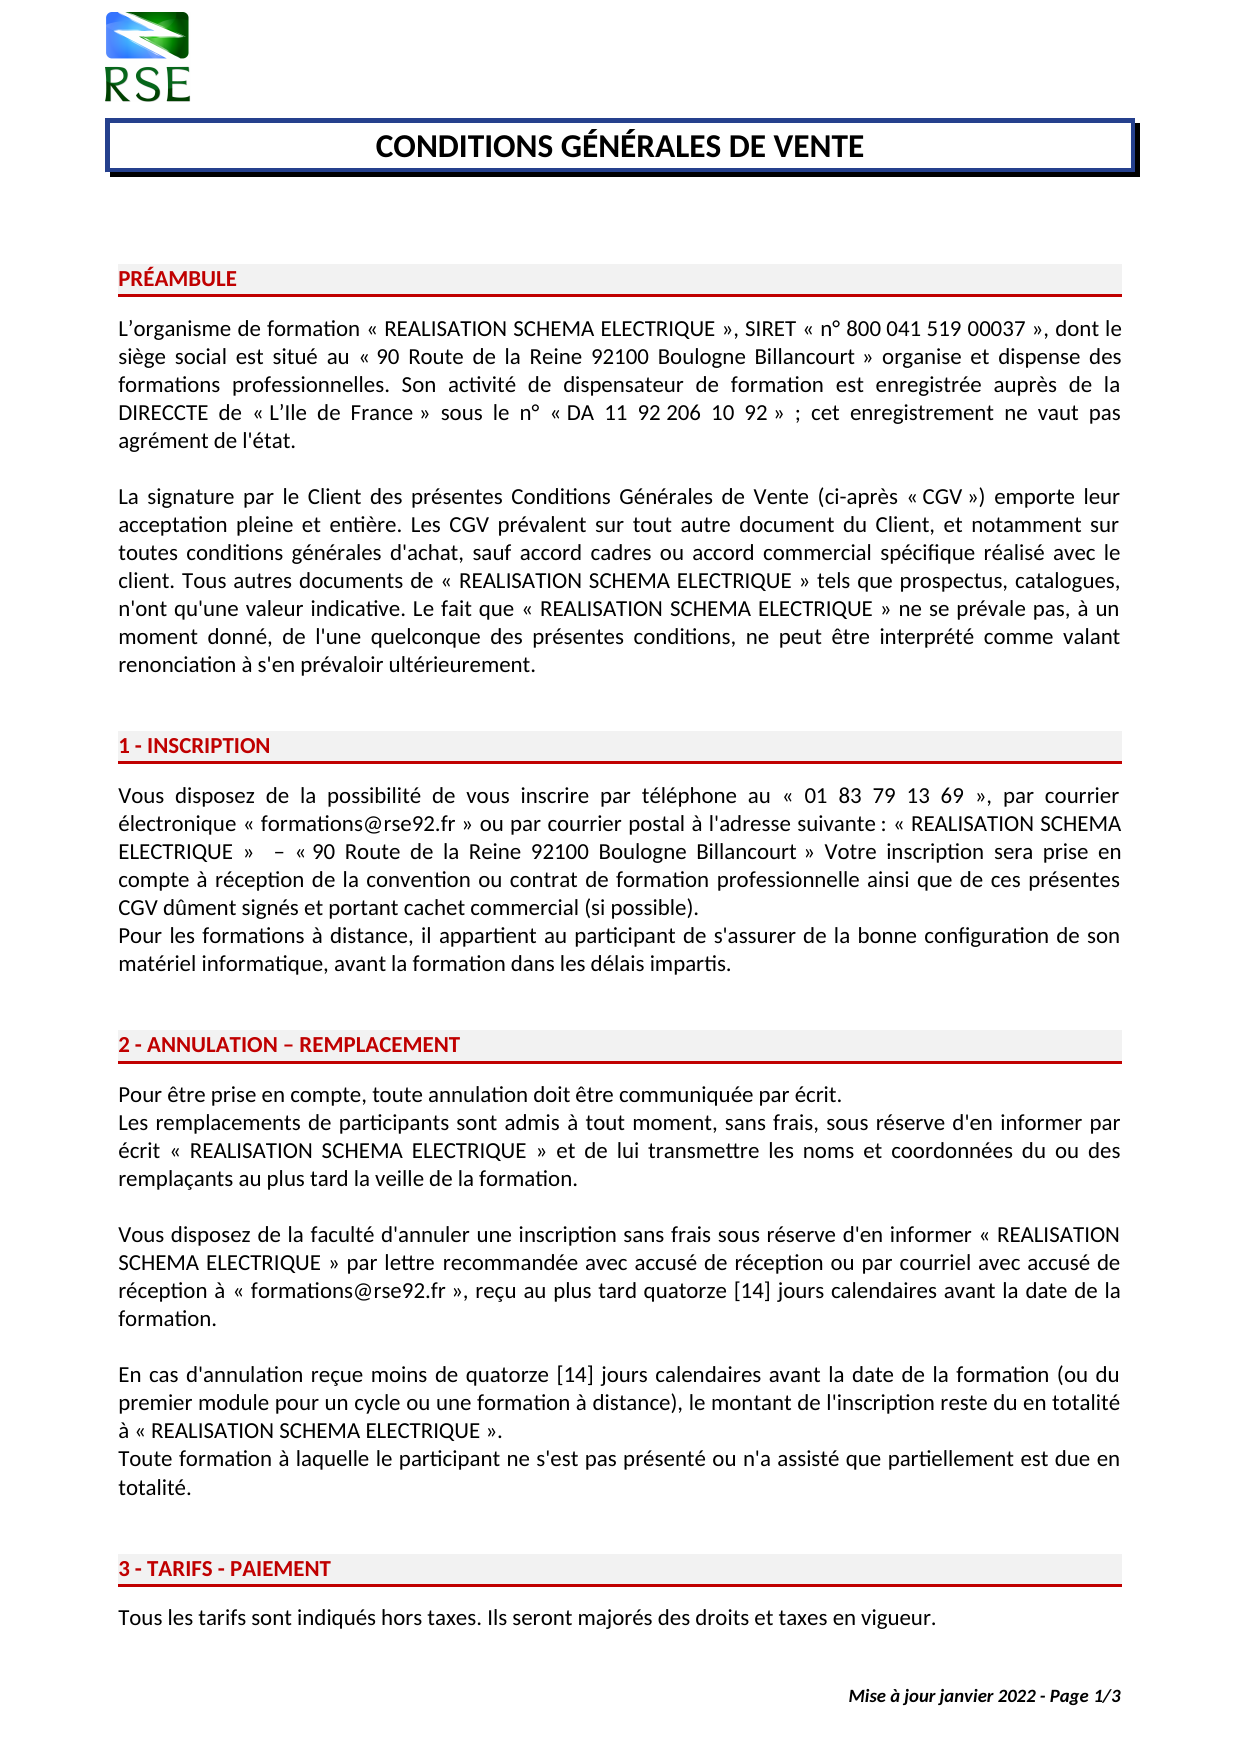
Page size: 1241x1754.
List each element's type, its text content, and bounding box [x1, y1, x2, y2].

picture [104, 12, 191, 102]
text Tous les tarifs sont indiqués hors taxes. Ils seront majorés des droits et taxes en vigueur. [118, 1603, 1122, 1632]
text Les remplacements de participants sont admis à tout moment, sans frais, sous réserve d'en informer par écrit « REALISATION SCHEMA ELECTRIQUE » et de lui transmettre les noms et coordonnées du ou des remplaçants au plus tard la veille de la formation. [118, 1108, 1122, 1192]
text L’organisme de formation « REALISATION SCHEMA ELECTRIQUE », SIRET « n° 800 041 519 00037 », dont le siège social est situé au « 90 Route de la Reine 92100 Boulogne Billancourt » organise et dispense des formations professionnelles. Son activité de dispensateur de formation est enregistrée auprès de la DIRECCTE de « L’Ile de France » sous le n° « DA 11 92 206 10 92 » ; cet enregistrement ne vaut pas agrément de l'état. [118, 314, 1122, 454]
subtitle 3 - TARIFS - PAIEMENT [118, 1554, 1122, 1584]
text En cas d'annulation reçue moins de quatorze [14] jours calendaires avant la date de la formation (ou du premier module pour un cycle ou une formation à distance), le montant de l'inscription reste du en totalité à « REALISATION SCHEMA ELECTRIQUE ». [118, 1361, 1122, 1444]
text La signature par le Client des présentes Conditions Générales de Vente (ci-après « CGV ») emporte leur acceptation pleine et entière. Les CGV prévalent sur tout autre document du Client, et notamment sur toutes conditions générales d'achat, sauf accord cadres ou accord commercial spécifique réalisé avec le client. Tous autres documents de « REALISATION SCHEMA ELECTRIQUE » tels que prospectus, catalogues, n'ont qu'une valeur indicative. Le fait que « REALISATION SCHEMA ELECTRIQUE » ne se prévale pas, à un moment donné, de l'une quelconque des présentes conditions, ne peut être interprété comme valant renonciation à s'en prévaloir ultérieurement. [118, 482, 1122, 678]
text Vous disposez de la faculté d'annuler une inscription sans frais sous réserve d'en informer « REALISATION SCHEMA ELECTRIQUE » par lettre recommandée avec accusé de réception ou par courriel avec accusé de réception à « formations@rse92.fr », reçu au plus tard quatorze [14] jours calendaires avant la date de la formation. [118, 1220, 1122, 1332]
subtitle PRÉAMBULE [118, 264, 1122, 294]
subtitle 1 - INSCRIPTION [118, 731, 1122, 761]
text Pour être prise en compte, toute annulation doit être communiquée par écrit. [118, 1080, 1122, 1108]
subtitle 2 - ANNULATION – REMPLACEMENT [118, 1030, 1122, 1061]
text Toute formation à laquelle le participant ne s'est pas présenté ou n'a assisté que partiellement est due en totalité. [118, 1444, 1122, 1501]
text Pour les formations à distance, il appartient au participant de s'assurer de la bonne configuration de son matériel informatique, avant la formation dans les délais impartis. [118, 921, 1122, 977]
text Vous disposez de la possibilité de vous inscrire par téléphone au « 01 83 79 13 69 », par courrier électronique « formations@rse92.fr » ou par courrier postal à l'adresse suivante : « REALISATION SCHEMA ELECTRIQUE » – « 90 Route de la Reine 92100 Boulogne Billancourt » Votre inscription sera prise en compte à réception de la convention ou contrat de formation professionnelle ainsi que de ces présentes CGV dûment signés et portant cachet commercial (si possible). [118, 781, 1122, 921]
text CONDITIONS GÉNÉRALES DE VENTE [110, 123, 1131, 168]
